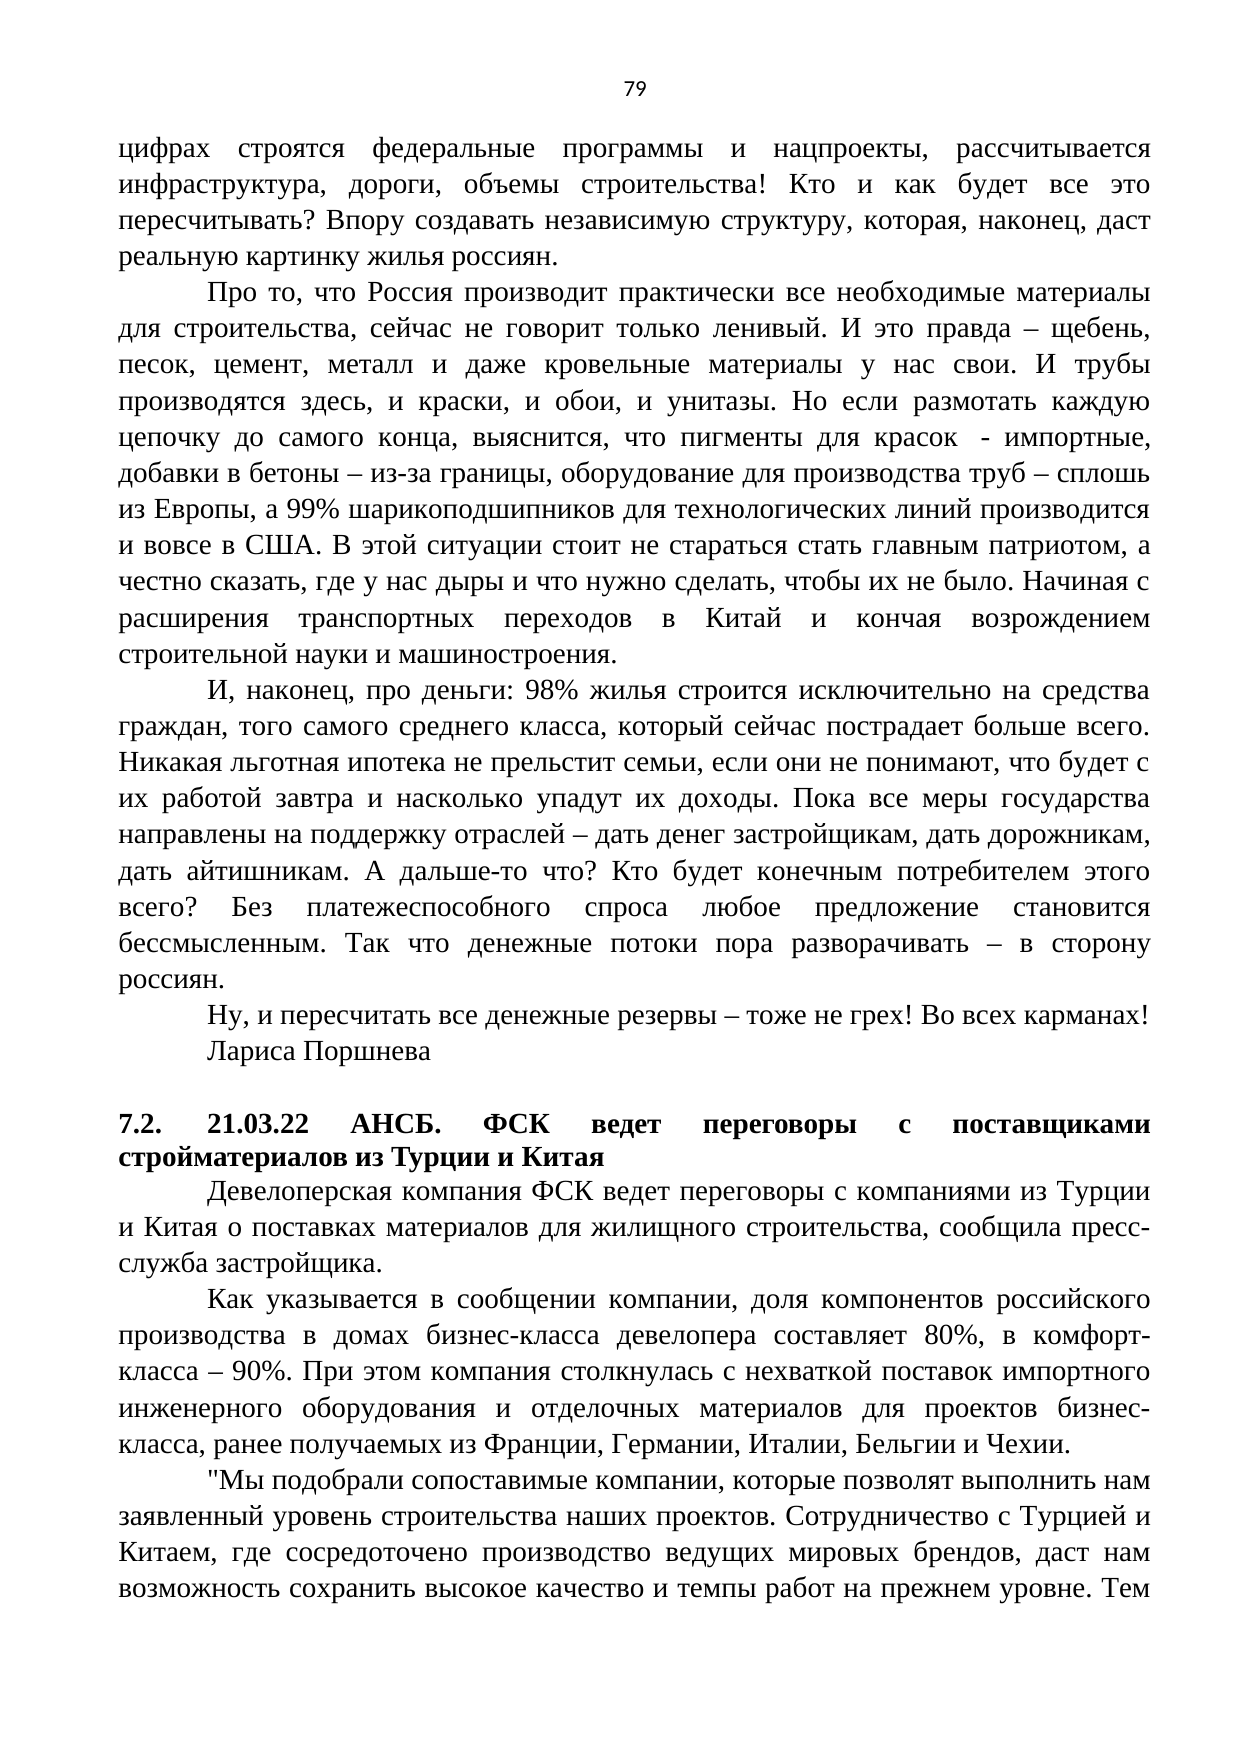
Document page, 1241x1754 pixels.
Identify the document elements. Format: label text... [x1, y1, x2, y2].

text Ну, и пересчитать все денежные резервы – тоже не грех! Во всех карманах! [118, 997, 1152, 1031]
text Лариса Поршнева [118, 1033, 1152, 1067]
text Про то, что Россия производит практически все необходимые материалы для строительства, сейчас не говорит только ленивый. И это правда – щебень, песок, цемент, металл и даже кровельные материалы у нас свои. И трубы производятся здесь, и краски, и обои, и унитазы. Но если размотать каждую цепочку до самого конца, выяснится, что пигменты для красок - импортные, добавки в бетоны – из-за границы, оборудование для производства труб – сплошь из Европы, а 99% шарикоподшипников для технологических линий производится и вовсе в США. В этой ситуации стоит не стараться стать главным патриотом, а честно сказать, где у нас дыры и что нужно сделать, чтобы их не было. Начиная с расширения транспортных переходов в Китай и кончая возрождением строительной науки и машиностроения. [118, 274, 1152, 669]
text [118, 130, 1152, 272]
text Девелоперская компания ФСК ведет переговоры с компаниями из Турции и Китая о поставках материалов для жилищного строительства, сообщила пресс-служба застройщика. [118, 1173, 1152, 1279]
text Как указывается в сообщении компании, доля компонентов российского производства в домах бизнес-класса девелопера составляет 80%, в комфорт-класса – 90%. При этом компания столкнулась с нехваткой поставок импортного инженерного оборудования и отделочных материалов для проектов бизнес-класса, ранее получаемых из Франции, Германии, Италии, Бельгии и Чехии. [118, 1281, 1152, 1459]
subtitle 21.03.22 АНСБ. ФСК ведет переговоры с поставщиками стройматериалов из Турции и Китая [118, 1106, 1152, 1173]
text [118, 1462, 1152, 1604]
text И, наконец, про деньги: 98% жилья строится исключительно на средства граждан, того самого среднего класса, который сейчас пострадает больше всего. Никакая льготная ипотека не прельстит семьи, если они не понимают, что будет с их работой завтра и насколько упадут их доходы. Пока все меры государства направлены на поддержку отраслей – дать денег застройщикам, дать дорожникам, дать айтишникам. А дальше-то что? Кто будет конечным потребителем этого всего? Без платежеспособного спроса любое предложение становится бессмысленным. Так что денежные потоки пора разворачивать – в сторону россиян. [118, 672, 1152, 995]
